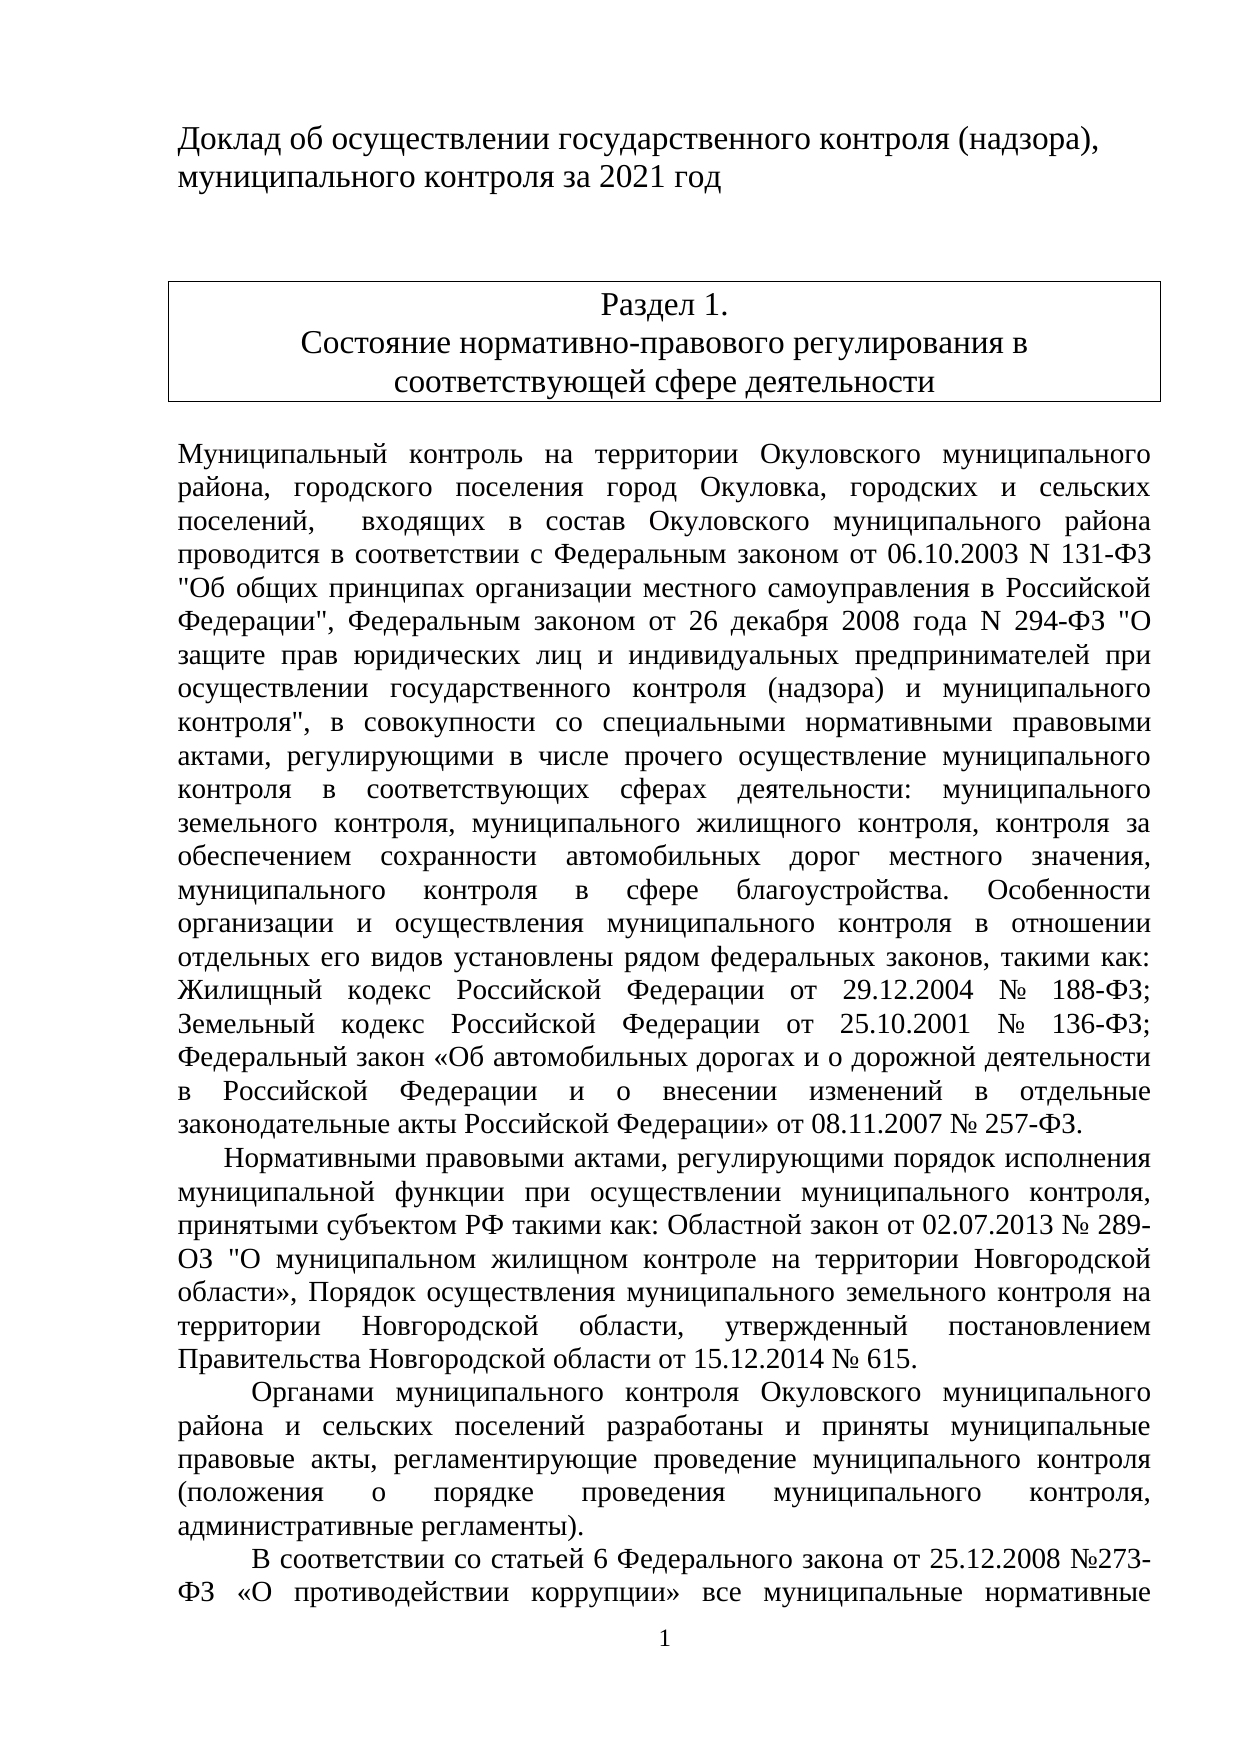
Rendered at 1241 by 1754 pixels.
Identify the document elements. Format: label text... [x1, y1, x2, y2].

text Доклад об осуществлении государственного контроля (надзора), муниципального контроля за 2021 год [177, 118, 1152, 195]
text Нормативными правовыми актами, регулирующими порядок исполнения муниципальной функции при осуществлении муниципального контроля, принятыми субъектом РФ такими как: Областной закон от 02.07.2013 № 289-ОЗ "О муниципальном жилищном контроле на территории Новгородской области», Порядок осуществления муниципального земельного контроля на территории Новгородской области, утвержденный постановлением Правительства Новгородской области от 15.12.2014 № 615. [177, 1140, 1152, 1375]
text Муниципальный контроль на территории Окуловского муниципального района, городского поселения город Окуловка, городских и сельских поселений, входящих в состав Окуловского муниципального района проводится в соответствии с Федеральным законом от 06.10.2003 N 131-ФЗ "Об общих принципах организации местного самоуправления в Российской Федерации", Федеральным законом от 26 декабря 2008 года N 294-ФЗ "О защите прав юридических лиц и индивидуальных предпринимателей при осуществлении государственного контроля (надзора) и муниципального контроля", в совокупности со специальными нормативными правовыми актами, регулирующими в числе прочего осуществление муниципального контроля в соответствующих сферах деятельности: муниципального земельного контроля, муниципального жилищного контроля, контроля за обеспечением сохранности автомобильных дорог местного значения, муниципального контроля в сфере благоустройства. Особенности организации и осуществления муниципального контроля в отношении отдельных его видов установлены рядом федеральных законов, такими как: Жилищный кодекс Российской Федерации от 29.12.2004 № 188-ФЗ; Земельный кодекс Российской Федерации от 25.10.2001 № 136-ФЗ; Федеральный закон «Об автомобильных дорогах и о дорожной деятельности в Российской Федерации и о внесении изменений в отдельные законодательные акты Российской Федерации» от 08.11.2007 № 257-ФЗ. [177, 436, 1152, 1140]
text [177, 1542, 1152, 1608]
text Раздел 1. [169, 282, 1160, 322]
text соответствующей сфере деятельности [169, 358, 1160, 401]
text Состояние нормативно-правового регулирования в [177, 322, 1152, 358]
text Органами муниципального контроля Окуловского муниципального района и сельских поселений разработаны и приняты муниципальные правовые акты, регламентирующие проведение муниципального контроля (положения о порядке проведения муниципального контроля, административные регламенты). [177, 1375, 1152, 1542]
